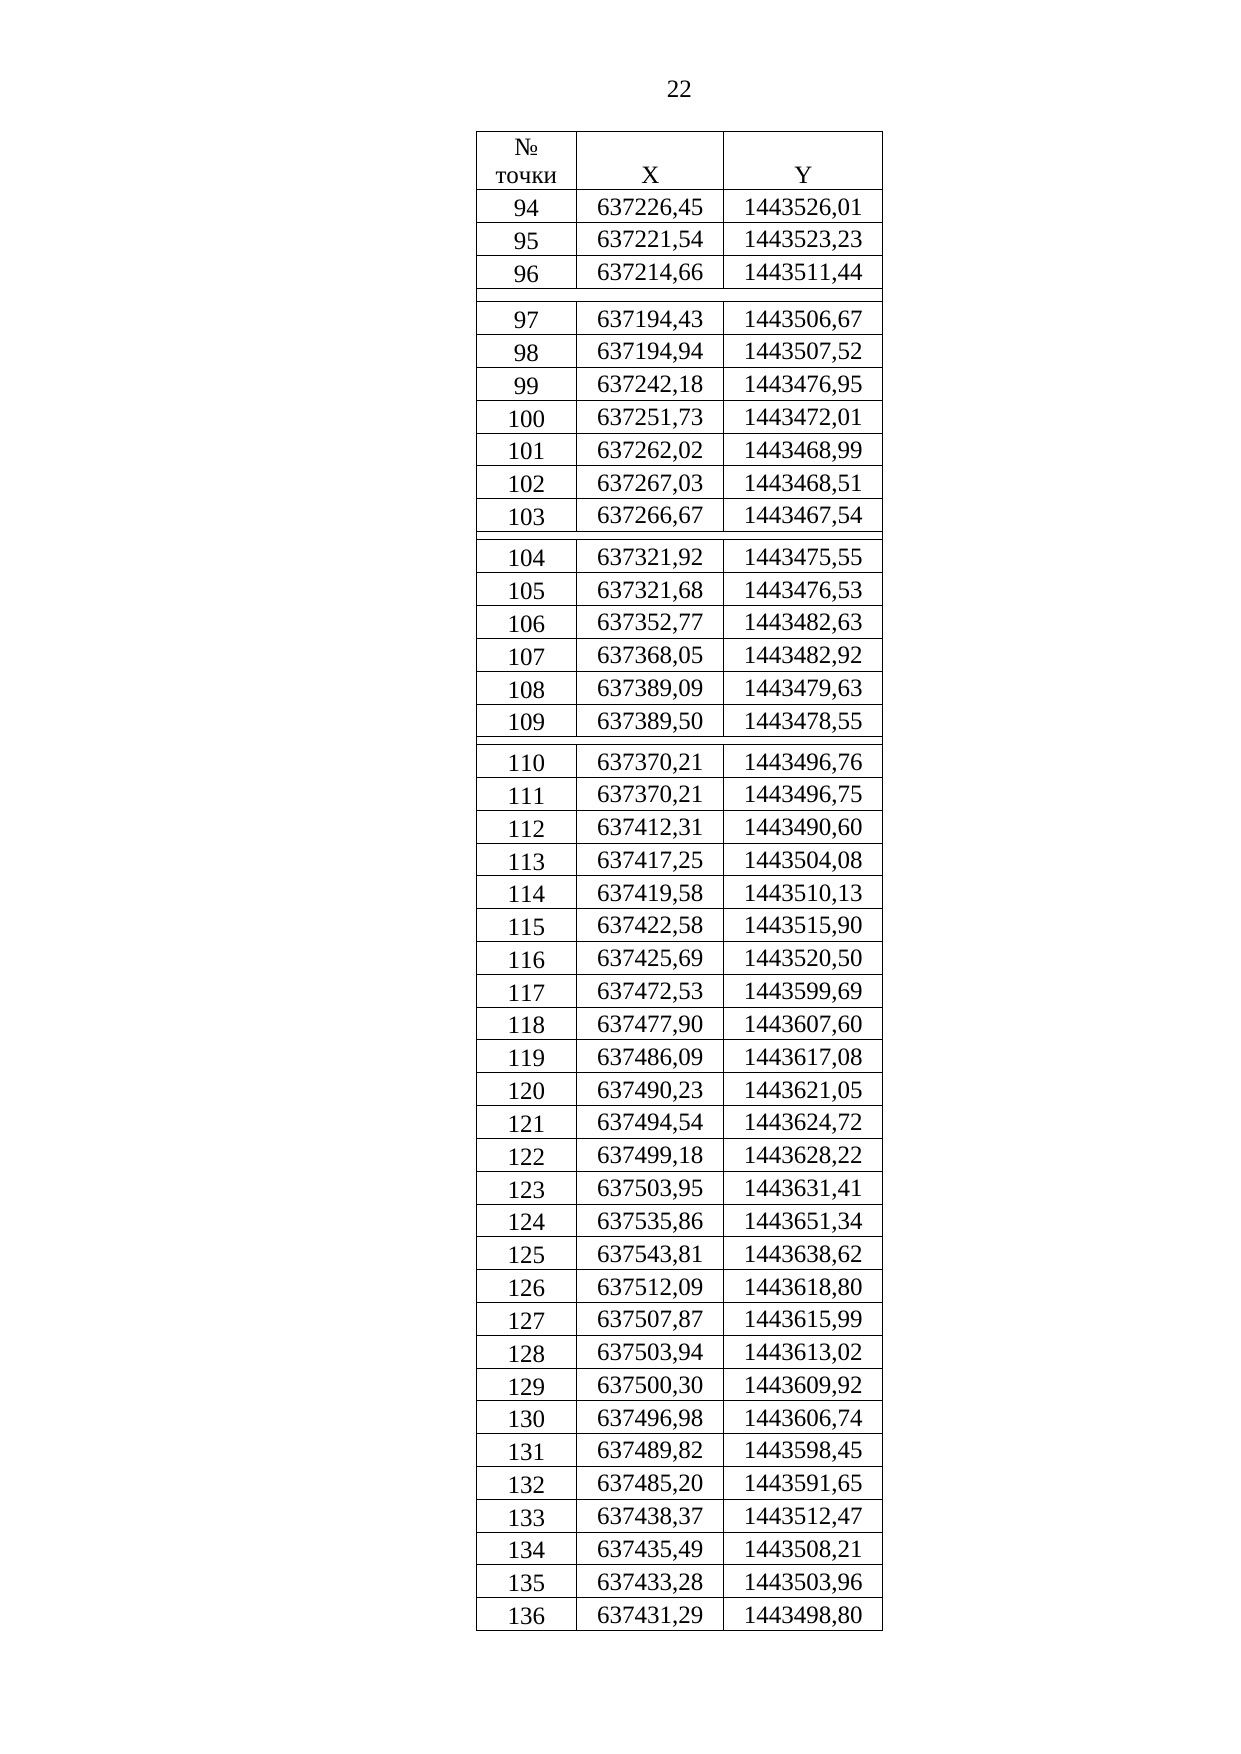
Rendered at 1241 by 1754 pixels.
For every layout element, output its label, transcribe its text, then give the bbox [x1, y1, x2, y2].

table_cell 1443468,51 [724, 466, 882, 498]
table_cell 135 [477, 1565, 576, 1597]
table_cell 123 [477, 1172, 576, 1203]
table_cell 1443512,47 [724, 1500, 882, 1532]
table_cell 1443523,23 [724, 223, 882, 255]
table_cell 125 [477, 1237, 576, 1269]
table_cell 1443515,90 [724, 909, 882, 941]
table_cell 1443472,01 [724, 401, 882, 432]
table_cell 114 [477, 876, 576, 908]
table_cell 637226,45 [577, 190, 723, 222]
table_cell 637321,68 [577, 573, 723, 605]
table_cell 118 [477, 1008, 576, 1039]
table_cell 1443613,02 [724, 1336, 882, 1367]
table_cell 637321,92 [577, 540, 723, 572]
table_cell 637370,21 [577, 745, 723, 777]
table_cell 1443621,05 [724, 1073, 882, 1105]
table_cell 1443476,53 [724, 573, 882, 605]
table_cell 637412,31 [577, 811, 723, 842]
table_cell 1443479,63 [724, 672, 882, 703]
table_cell 1443503,96 [724, 1565, 882, 1597]
table_cell 128 [477, 1336, 576, 1367]
table_cell 1443476,95 [724, 368, 882, 399]
table_cell 98 [477, 335, 576, 367]
table_cell 1443599,69 [724, 975, 882, 1007]
table_cell 1443504,08 [724, 844, 882, 875]
table_cell 637267,03 [577, 466, 723, 498]
table_cell 111 [477, 778, 576, 810]
table_cell 637486,09 [577, 1040, 723, 1072]
table_cell 637507,87 [577, 1303, 723, 1335]
table_cell 1443508,21 [724, 1533, 882, 1564]
table_cell 101 [477, 434, 576, 465]
table_cell 1443510,13 [724, 876, 882, 908]
table_cell 97 [477, 302, 576, 334]
table_cell 113 [477, 844, 576, 875]
table_cell 136 [477, 1598, 576, 1630]
table_cell 119 [477, 1040, 576, 1072]
table_cell [477, 737, 882, 744]
table_cell 1443498,80 [724, 1598, 882, 1630]
table_cell 1443490,60 [724, 811, 882, 842]
table_cell 134 [477, 1533, 576, 1564]
table_cell 637242,18 [577, 368, 723, 399]
table_cell 637490,23 [577, 1073, 723, 1105]
table_cell 637431,29 [577, 1598, 723, 1630]
table_cell 637368,05 [577, 639, 723, 671]
table_cell 104 [477, 540, 576, 572]
table_cell 1443651,34 [724, 1205, 882, 1236]
table_cell 637500,30 [577, 1369, 723, 1400]
table_cell 1443511,44 [724, 256, 882, 288]
table_cell 127 [477, 1303, 576, 1335]
table_cell 120 [477, 1073, 576, 1105]
table_cell 637422,58 [577, 909, 723, 941]
table_cell 1443609,92 [724, 1369, 882, 1400]
table_cell 1443520,50 [724, 942, 882, 974]
table_cell 637433,28 [577, 1565, 723, 1597]
table_cell 1443628,22 [724, 1139, 882, 1171]
table_cell [477, 532, 882, 539]
table_cell 1443496,75 [724, 778, 882, 810]
table_cell 637435,49 [577, 1533, 723, 1564]
table_cell 100 [477, 401, 576, 432]
table_cell 637477,90 [577, 1008, 723, 1039]
table_cell 637503,95 [577, 1172, 723, 1203]
table_cell 124 [477, 1205, 576, 1236]
table_cell 1443607,60 [724, 1008, 882, 1039]
table_cell 1443624,72 [724, 1106, 882, 1138]
table_cell 1443526,01 [724, 190, 882, 222]
table_cell 1443631,41 [724, 1172, 882, 1203]
table_cell 637251,73 [577, 401, 723, 432]
table_cell 637485,20 [577, 1467, 723, 1499]
table_cell 637425,69 [577, 942, 723, 974]
table_cell 637489,82 [577, 1434, 723, 1466]
table_cell 637496,98 [577, 1401, 723, 1433]
table_cell 637389,09 [577, 672, 723, 703]
table_cell 637352,77 [577, 606, 723, 638]
table_cell 637419,58 [577, 876, 723, 908]
table_cell 637194,43 [577, 302, 723, 334]
table_cell 637503,94 [577, 1336, 723, 1367]
table_cell 637417,25 [577, 844, 723, 875]
table_cell 637266,67 [577, 499, 723, 531]
table_cell 96 [477, 256, 576, 288]
table_cell 1443591,65 [724, 1467, 882, 1499]
table_cell 116 [477, 942, 576, 974]
table_header X [577, 132, 723, 189]
table_cell 94 [477, 190, 576, 222]
table_cell 637389,50 [577, 705, 723, 736]
table_cell 637472,53 [577, 975, 723, 1007]
table_cell 637221,54 [577, 223, 723, 255]
table_cell 1443598,45 [724, 1434, 882, 1466]
table_cell 129 [477, 1369, 576, 1400]
table_cell 126 [477, 1270, 576, 1302]
table_cell 109 [477, 705, 576, 736]
table_cell 110 [477, 745, 576, 777]
table_cell 108 [477, 672, 576, 703]
table_cell 1443638,62 [724, 1237, 882, 1269]
table_cell 637194,94 [577, 335, 723, 367]
table_cell 1443482,92 [724, 639, 882, 671]
table_cell 117 [477, 975, 576, 1007]
table_cell 102 [477, 466, 576, 498]
table_cell 1443615,99 [724, 1303, 882, 1335]
table_cell 95 [477, 223, 576, 255]
table_cell 132 [477, 1467, 576, 1499]
table_cell 1443507,52 [724, 335, 882, 367]
table_cell 99 [477, 368, 576, 399]
table_cell 1443478,55 [724, 705, 882, 736]
table_cell 1443506,67 [724, 302, 882, 334]
table_cell 1443467,54 [724, 499, 882, 531]
table_cell 637494,54 [577, 1106, 723, 1138]
table_header № точки [477, 132, 576, 189]
table_cell 637214,66 [577, 256, 723, 288]
table_cell 1443475,55 [724, 540, 882, 572]
table_cell [477, 289, 882, 301]
table_cell 115 [477, 909, 576, 941]
table_cell 637499,18 [577, 1139, 723, 1171]
table_cell 112 [477, 811, 576, 842]
table_cell 131 [477, 1434, 576, 1466]
table_cell 1443496,76 [724, 745, 882, 777]
table_cell 1443618,80 [724, 1270, 882, 1302]
table_cell 121 [477, 1106, 576, 1138]
table_cell 637512,09 [577, 1270, 723, 1302]
table_cell 103 [477, 499, 576, 531]
table_cell 106 [477, 606, 576, 638]
table_cell 1443606,74 [724, 1401, 882, 1433]
table_cell 1443482,63 [724, 606, 882, 638]
table_cell 637543,81 [577, 1237, 723, 1269]
table_cell 637438,37 [577, 1500, 723, 1532]
table_header Y [724, 132, 882, 189]
table_cell 1443617,08 [724, 1040, 882, 1072]
table_cell 637262,02 [577, 434, 723, 465]
table_cell 133 [477, 1500, 576, 1532]
table_cell 105 [477, 573, 576, 605]
table_cell 637535,86 [577, 1205, 723, 1236]
table_cell 107 [477, 639, 576, 671]
table_cell 130 [477, 1401, 576, 1433]
table_cell 122 [477, 1139, 576, 1171]
table_cell 1443468,99 [724, 434, 882, 465]
table_cell 637370,21 [577, 778, 723, 810]
